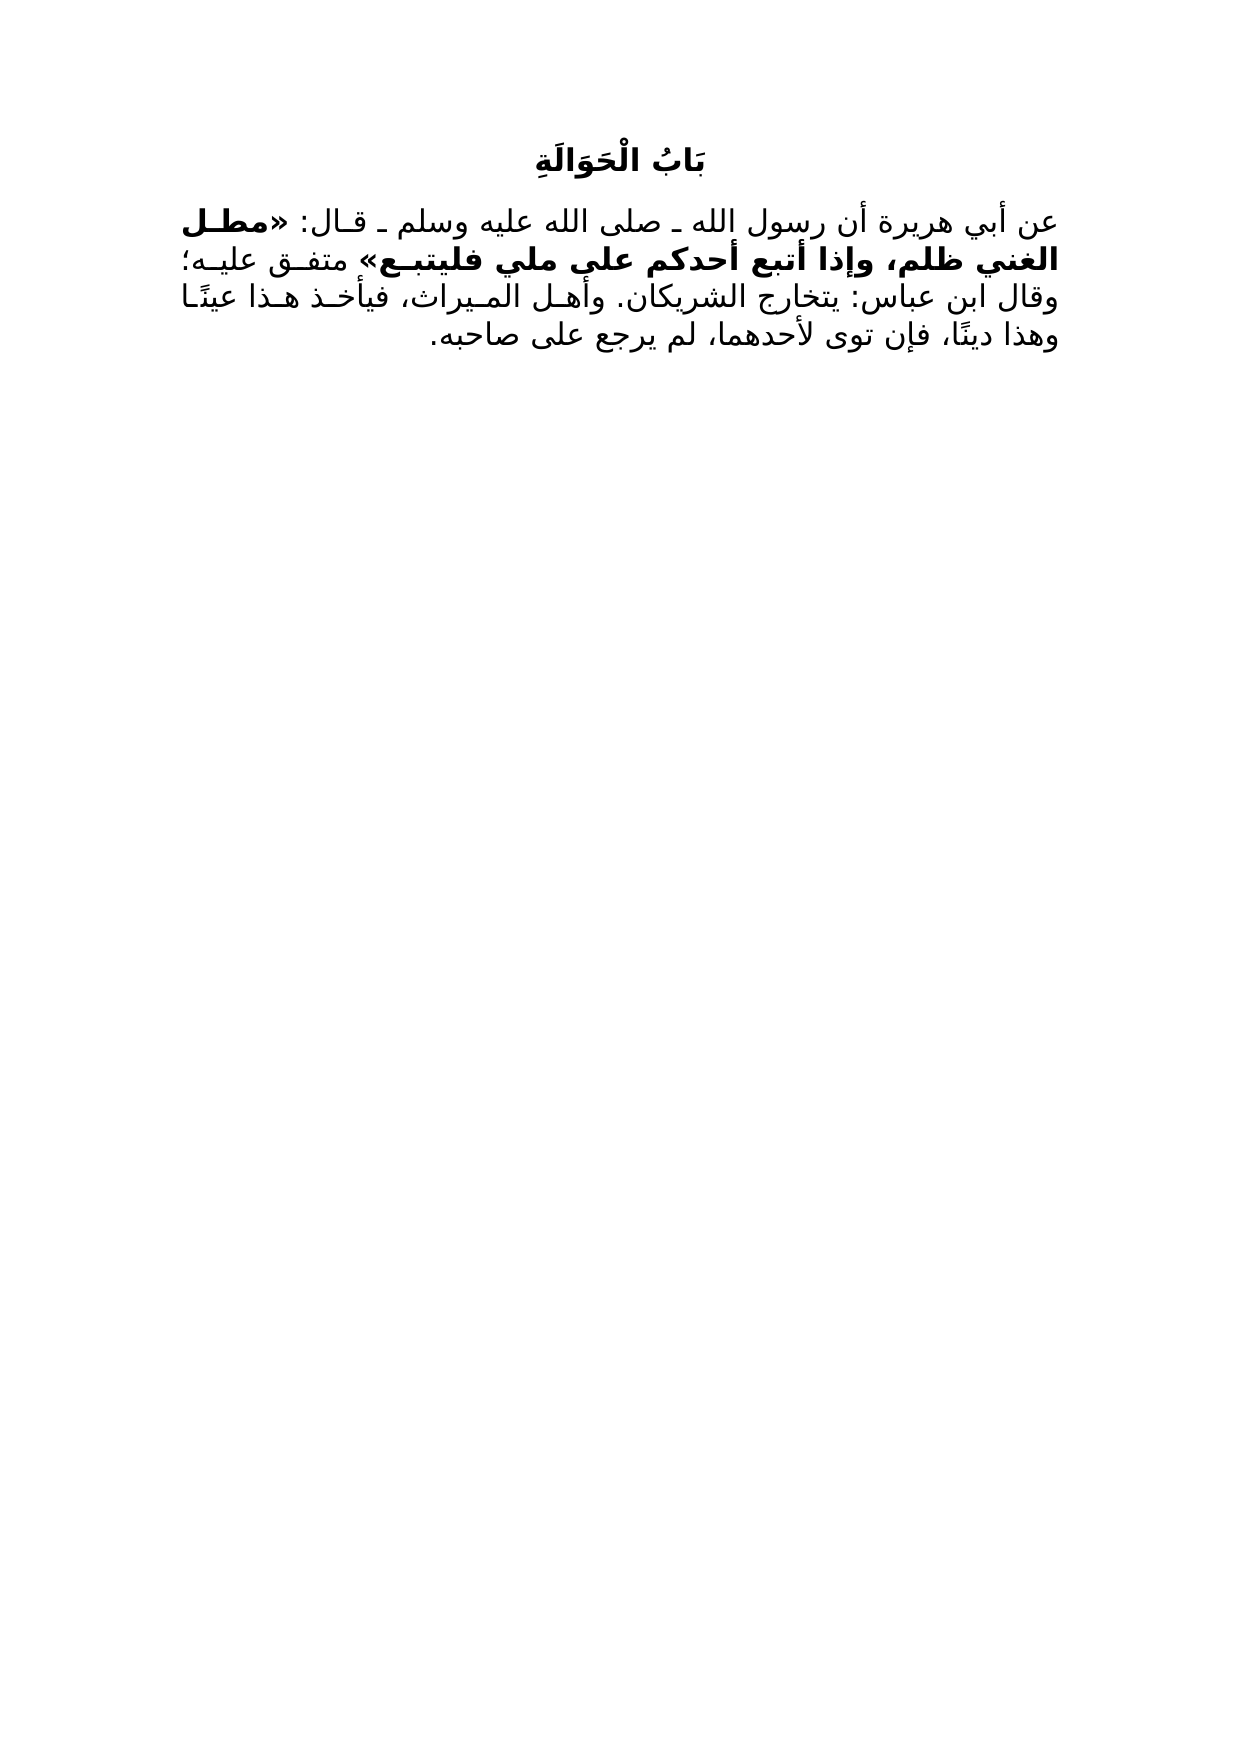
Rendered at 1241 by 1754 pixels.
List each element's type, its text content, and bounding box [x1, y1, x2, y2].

text عن أبي هريرة أن رسول الله ـ صلى الله عليه وسلم ـ قال: «مطل الغني ظلم، وإذا أتبع أحدكم على ملي فليتبع» متفق عليه؛ وقال ابن عباس: يتخارج الشريكان. وأهل الميراث، فيأخذ هذا عينًا وهذا دينًا، فإن توى لأحدهما، لم يرجع على صاحبه. [181, 202, 1059, 352]
text بَابُ الْحَوَالَةِ [181, 142, 1059, 179]
